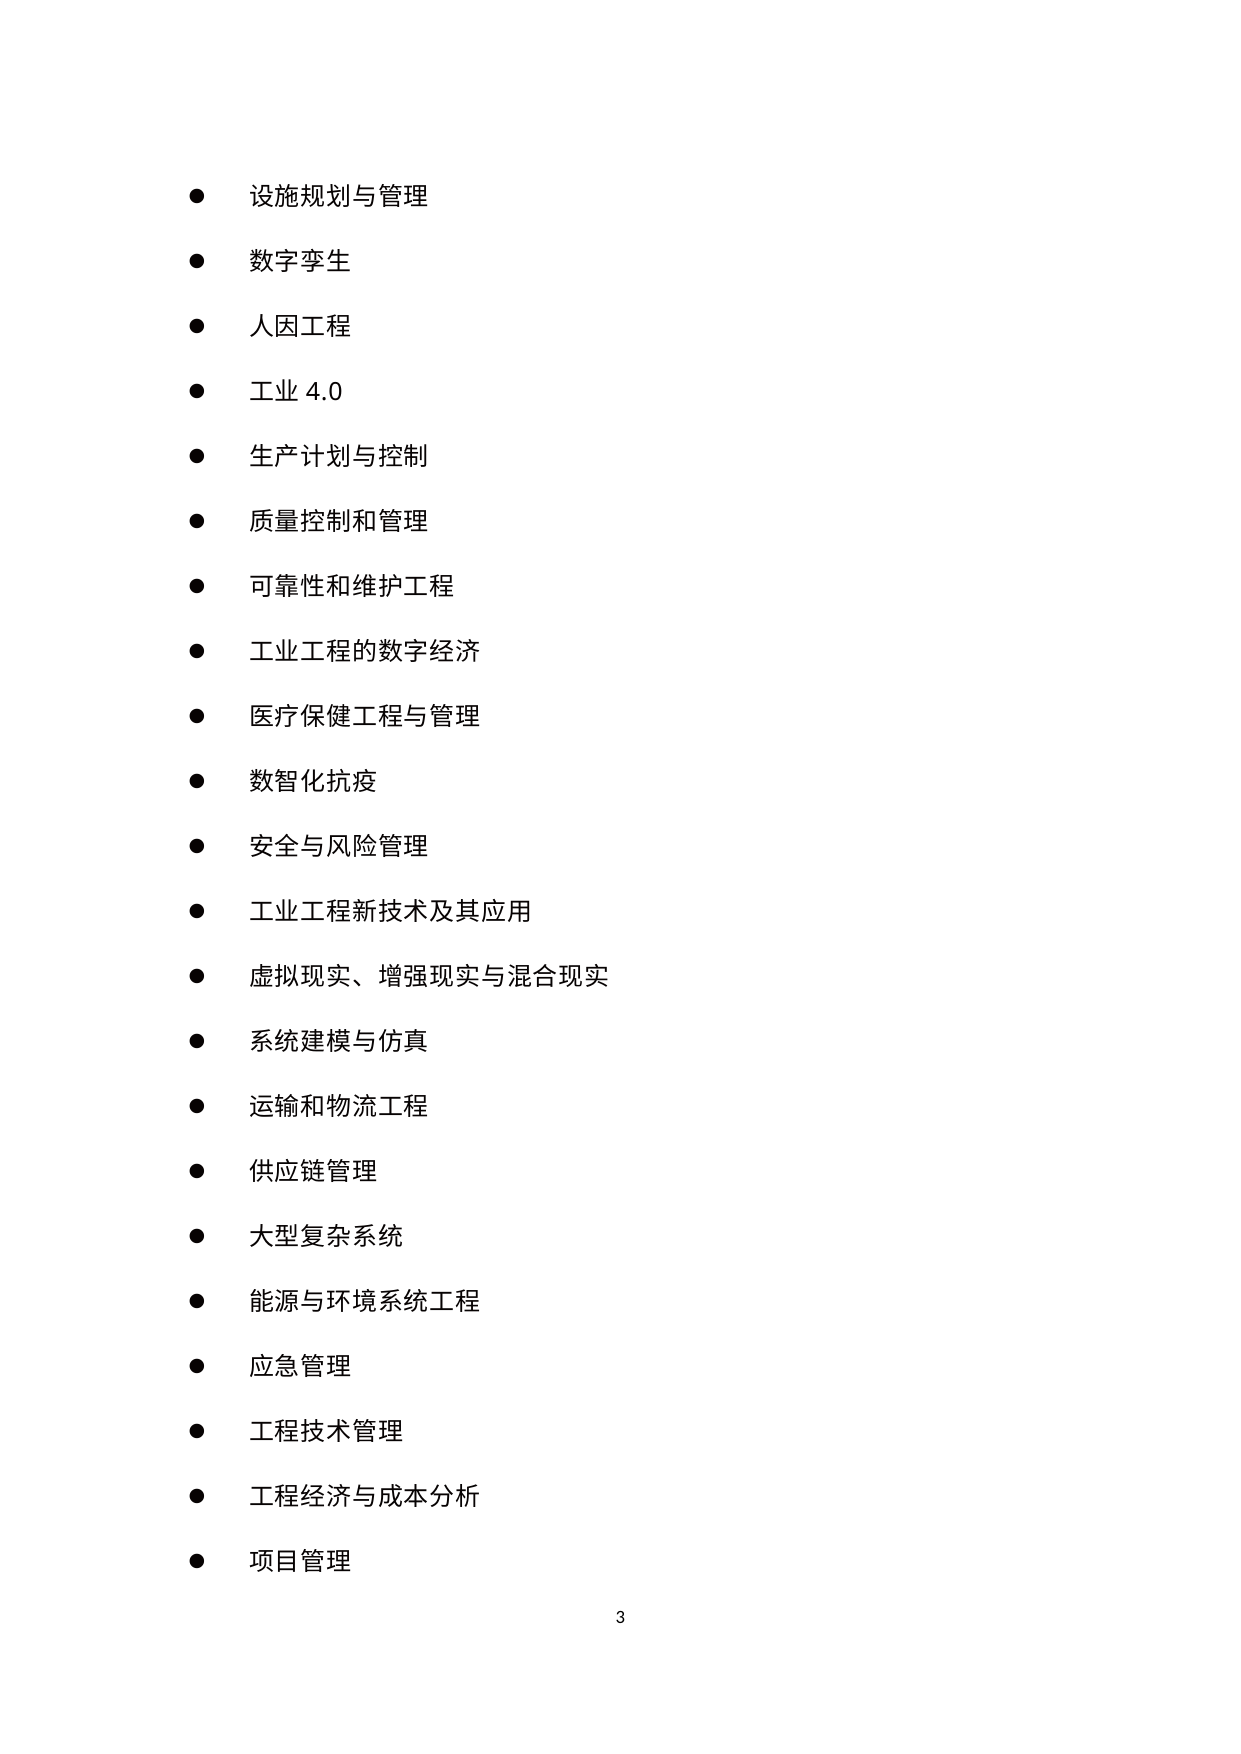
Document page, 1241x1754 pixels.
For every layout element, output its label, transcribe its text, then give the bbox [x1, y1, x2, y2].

list 能源与环境系统工程 [187, 1267, 1053, 1332]
list 工业工程的数字经济 [187, 617, 1053, 682]
list 安全与风险管理 [187, 812, 1053, 877]
list 可靠性和维护工程 [187, 552, 1053, 617]
list 虚拟现实、增强现实与混合现实 [187, 942, 1053, 1007]
list 工程技术管理 [187, 1397, 1053, 1462]
list 生产计划与控制 [187, 422, 1053, 487]
list 工业4.0 [187, 357, 1053, 422]
list 数字孪生 [187, 227, 1053, 292]
list 系统建模与仿真 [187, 1007, 1053, 1072]
list 大型复杂系统 [187, 1202, 1053, 1267]
list 工业工程新技术及其应用 [187, 877, 1053, 942]
list 质量控制和管理 [187, 487, 1053, 552]
list 运输和物流工程 [187, 1072, 1053, 1137]
list 供应链管理 [187, 1137, 1053, 1202]
list 人因工程 [187, 292, 1053, 357]
list 设施规划与管理 [187, 162, 1053, 227]
list 医疗保健工程与管理 [187, 682, 1053, 747]
list 工程经济与成本分析 [187, 1462, 1053, 1527]
list 应急管理 [187, 1332, 1053, 1397]
list 数智化抗疫 [187, 747, 1053, 812]
list 项目管理 [187, 1527, 1053, 1592]
